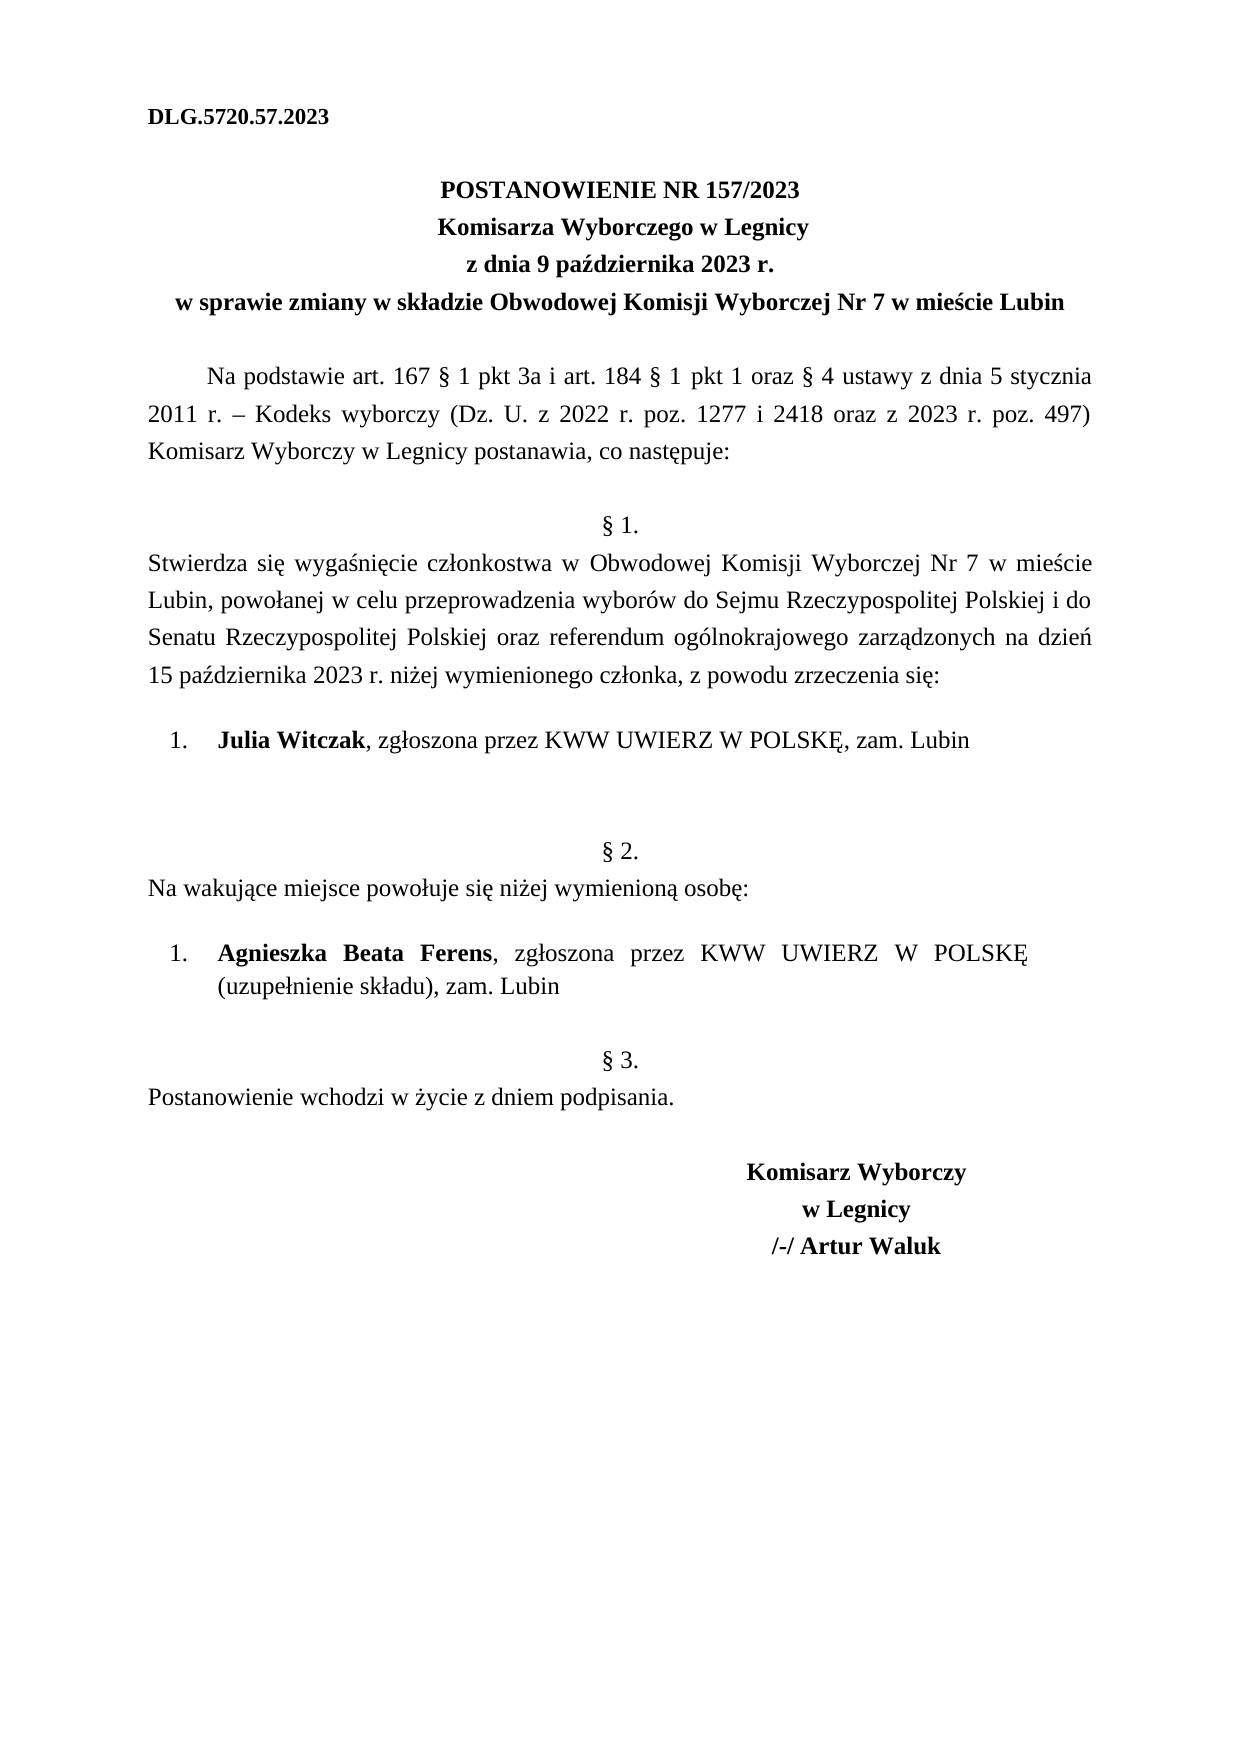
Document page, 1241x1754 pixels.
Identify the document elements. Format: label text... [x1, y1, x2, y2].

text Stwierdza się wygaśnięcie członkostwa w Obwodowej Komisji Wyborczej Nr 7 w mieście Lubin, powołanej w celu przeprowadzenia wyborów do Sejmu Rzeczypospolitej Polskiej i do Senatu Rzeczypospolitej Polskiej oraz referendum ogólnokrajowego zarządzonych na dzień 15 października 2023 r. niżej wymienionego członka, z powodu zrzeczenia się: [148, 548, 1093, 688]
text Na podstawie art. 167 § 1 pkt 3a i art. 184 § 1 pkt 1 oraz § 4 ustawy z dnia 5 stycznia 2011 r. – Kodeks wyborczy (Dz. U. z 2022 r. poz. 1277 i 2418 oraz z 2023 r. poz. 497) Komisarz Wyborczy w Legnicy postanawia, co następuje: [148, 361, 1093, 465]
text /-/ Artur Waluk [620, 1231, 1093, 1260]
table_header 1. [148, 722, 206, 761]
text z dnia 9 października 2023 r. [148, 249, 1093, 278]
table_header Agnieszka Beata Ferens, zgłoszona przez KWW UWIERZ W POLSKĘ (uzupełnienie składu), zam. Lubin [206, 935, 1040, 1007]
table_header Julia Witczak, zgłoszona przez KWW UWIERZ W POLSKĘ, zam. Lubin [206, 722, 1040, 761]
text Na wakujące miejsce powołuje się niżej wymienioną osobę: [148, 873, 1093, 902]
text Postanowienie wchodzi w życie z dniem podpisania. [148, 1082, 1093, 1111]
text § 1. [148, 511, 1093, 539]
text Komisarz Wyborczy w Legnicy [620, 1157, 1093, 1223]
text DLG.5720.57.2023 [148, 103, 1093, 130]
text w sprawie zmiany w składzie Obwodowej Komisji Wyborczej Nr 7 w mieście Lubin [148, 287, 1093, 316]
text POSTANOWIENIE NR 157/2023 [148, 175, 1093, 204]
text § 3. [148, 1045, 1093, 1073]
text § 2. [148, 836, 1093, 864]
table_header 1. [148, 935, 206, 1007]
text Komisarza Wyborczego w Legnicy [148, 212, 1093, 241]
